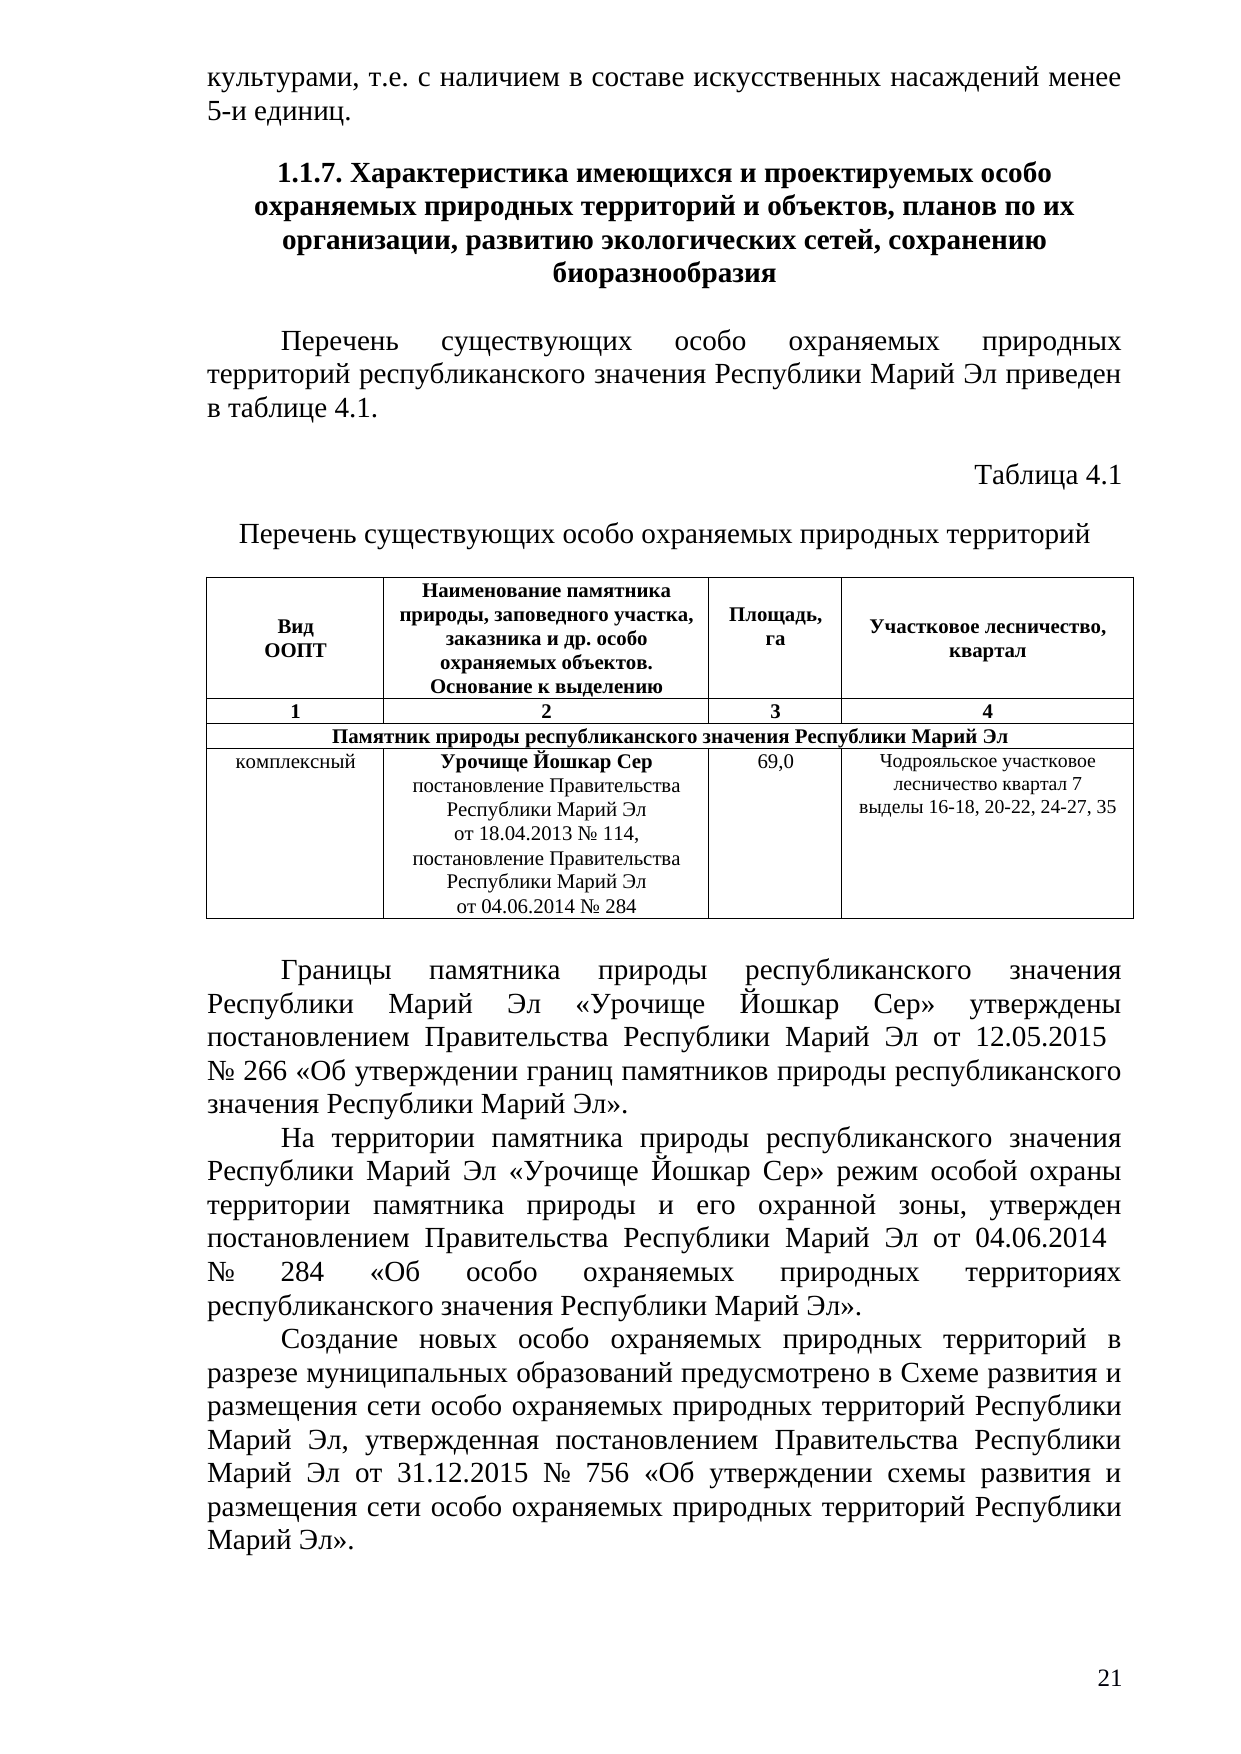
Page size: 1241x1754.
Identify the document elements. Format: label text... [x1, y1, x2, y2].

table_cell Урочище Йошкар Сер постановление Правительства Республики Марий Эл от 18.04.2013 № 114, постановление Правительства Республики Марий Эл от 04.06.2014 № 284 [384, 749, 708, 918]
table_header Наименование памятника природы, заповедного участка, заказника и др. особо охраняемых объектов. Основание к выделению [384, 578, 708, 698]
text Границы памятника природы республиканского значения Республики Марий Эл «Урочище Йошкар Сер» утверждены постановлением Правительства Республики Марий Эл от 12.05.2015 № 266 «Об утверждении границ памятников природы республиканского значения Республики Марий Эл». [207, 952, 1122, 1120]
text На территории памятника природы республиканского значения Республики Марий Эл «Урочище Йошкар Сер» режим особой охраны территории памятника природы и его охранной зоны, утвержден постановлением Правительства Республики Марий Эл от 04.06.2014 № 284 «Об особо охраняемых природных территориях республиканского значения Республики Марий Эл». [207, 1120, 1122, 1321]
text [207, 59, 1122, 126]
table_cell 1 [207, 699, 383, 723]
text Перечень существующих особо охраняемых природных территорий [207, 517, 1122, 550]
table_header Площадь, га [709, 578, 841, 698]
text 1.1.7. Характеристика имеющихся и проектируемых особо охраняемых природных территорий и объектов, планов по их организации, развитию экологических сетей, сохранению биоразнообразия [207, 155, 1122, 289]
table_cell 69,0 [709, 749, 841, 918]
table_cell Памятник природы республиканского значения Республики Марий Эл [207, 724, 1133, 748]
table_cell 4 [842, 699, 1133, 723]
table_cell комплексный [207, 749, 383, 918]
text Таблица 4.1 [207, 457, 1122, 490]
table_cell 2 [384, 699, 708, 723]
table_header Участковое лесничество, квартал [842, 578, 1133, 698]
table_cell 3 [709, 699, 841, 723]
text Перечень существующих особо охраняемых природных территорий республиканского значения Республики Марий Эл приведен в таблице 4.1. [207, 323, 1122, 423]
table_header Вид ООПТ [207, 578, 383, 698]
text Создание новых особо охраняемых природных территорий в разрезе муниципальных образований предусмотрено в Схеме развития и размещения сети особо охраняемых природных территорий Республики Марий Эл, утвержденная постановлением Правительства Республики Марий Эл от 31.12.2015 № 756 «Об утверждении схемы развития и размещения сети особо охраняемых природных территорий Республики Марий Эл». [207, 1321, 1122, 1556]
table_cell Чодрояльское участковое лесничество квартал 7 выделы 16-18, 20-22, 24-27, 35 [842, 749, 1133, 918]
